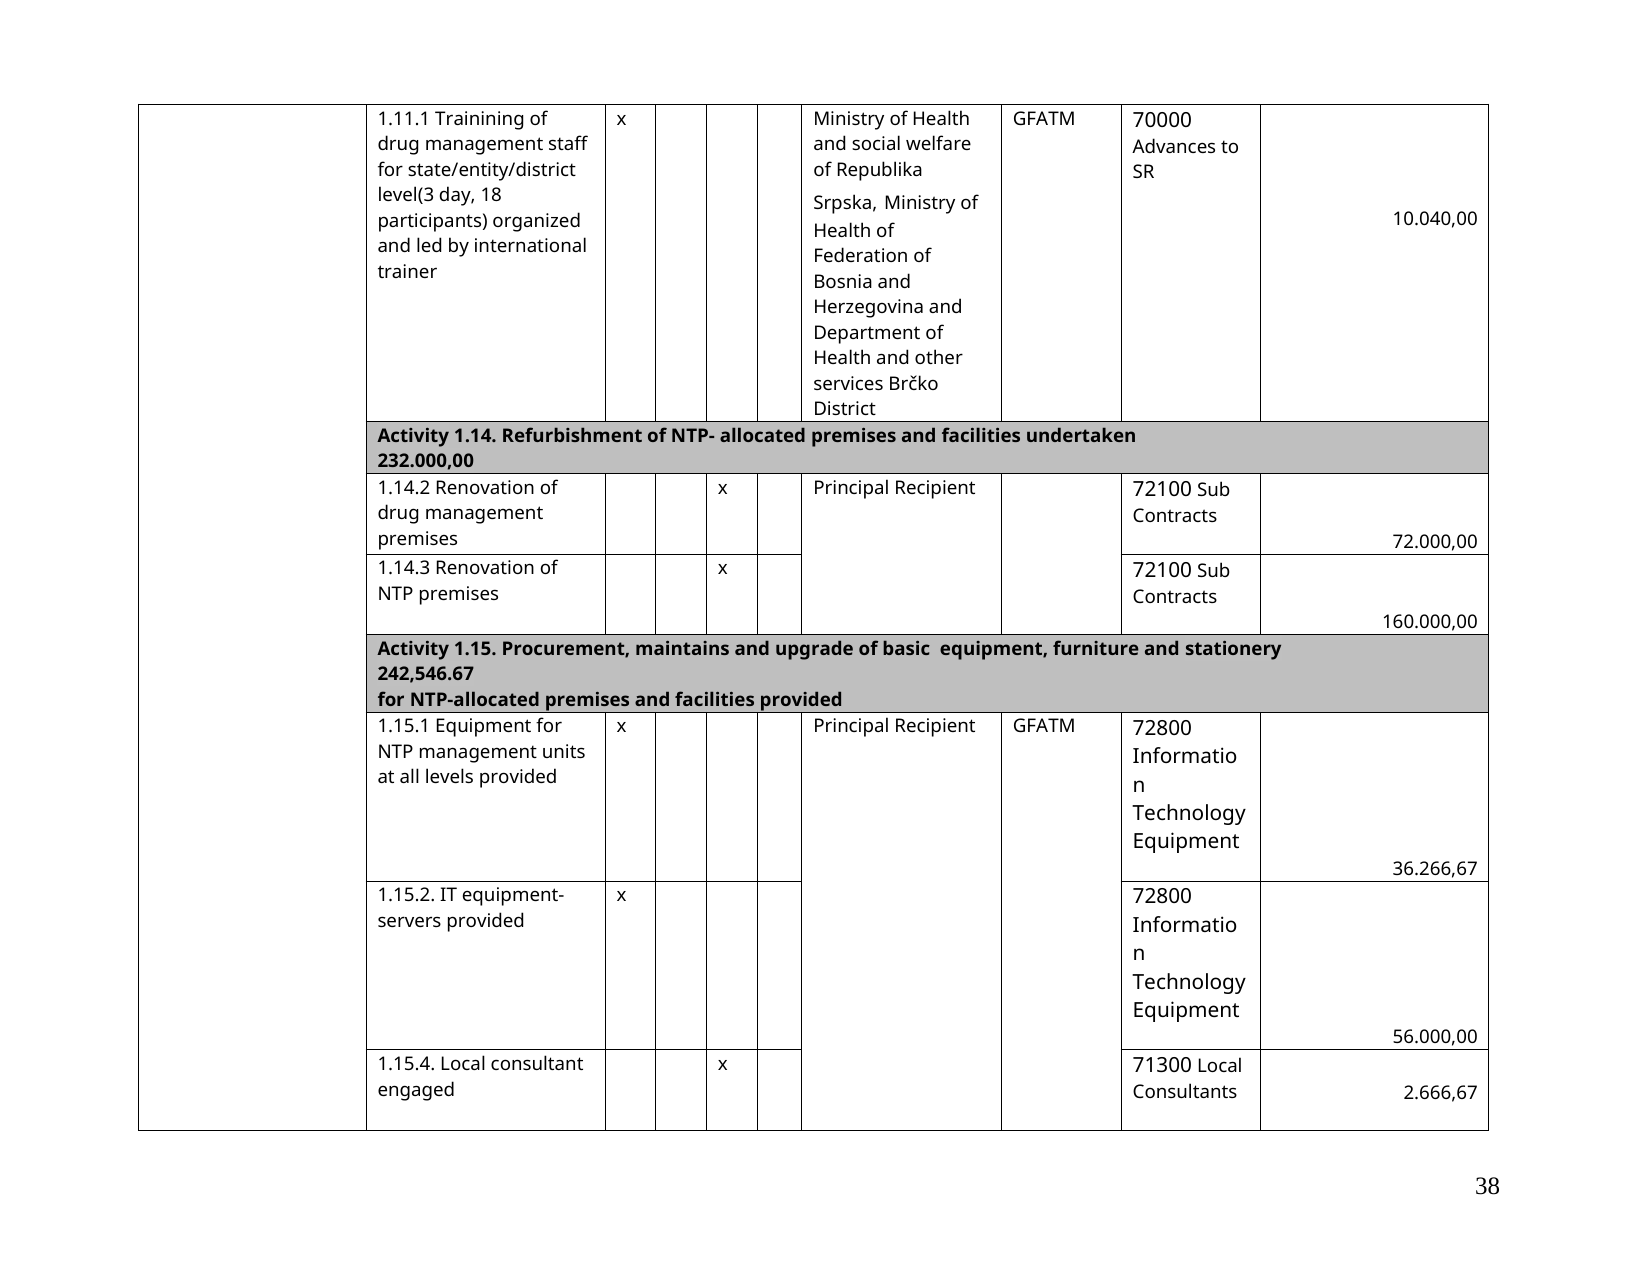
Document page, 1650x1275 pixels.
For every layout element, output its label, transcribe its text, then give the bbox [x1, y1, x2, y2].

table_cell [1002, 474, 1121, 634]
table_cell 160.000,00 [1261, 555, 1488, 634]
table_cell [758, 555, 801, 634]
table_cell [656, 713, 706, 881]
table_cell Activity 1.14. Refurbishment of NTP- allocated premises and facilities undertaken 232.000,00 [449, 422, 1488, 473]
table_cell x [707, 1050, 757, 1130]
table_cell 10.040,00 [1261, 105, 1488, 421]
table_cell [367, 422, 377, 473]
table_cell [707, 105, 757, 421]
table_cell 72.000,00 [1261, 474, 1488, 554]
table_cell [606, 1050, 655, 1130]
table_cell 1.15.4. Local consultant engaged [367, 1050, 605, 1130]
table_cell 72800 Information Technology Equipment [1122, 882, 1260, 1049]
table_cell [758, 713, 801, 881]
table_cell 1.15.2. IT equipment-servers provided [367, 882, 605, 1049]
table_cell 1.14.3 Renovation of NTP premises [367, 555, 605, 634]
table_cell [656, 555, 706, 634]
table_cell [758, 1050, 801, 1130]
table_cell x [707, 555, 757, 634]
table_cell [758, 474, 801, 554]
table_cell x [606, 882, 655, 1049]
table_cell 70000 Advances to SR [1122, 105, 1260, 421]
table_cell [707, 713, 757, 881]
table_cell 36.266,67 [1261, 713, 1488, 881]
table_cell Ministry of Health and social welfare of Republika Srpska, Ministry of Health of Federation of Bosnia and Herzegovina and Department of Health and other services Brčko District [802, 105, 1001, 421]
table_cell [707, 882, 757, 1049]
table_cell x [707, 474, 757, 554]
table_cell [606, 474, 655, 554]
table_cell [656, 474, 706, 554]
table_cell x [606, 713, 655, 881]
table_cell 2.666,67 [1261, 1050, 1488, 1130]
table_cell 1.15.1 Equipment for NTP management units at all levels provided [367, 713, 605, 881]
table_cell 72800 Information Technology Equipment [1122, 713, 1260, 881]
table_cell 72100 Sub Contracts [1122, 474, 1260, 554]
table_cell [758, 105, 801, 421]
table_cell [656, 882, 706, 1049]
table_cell GFATM [1002, 713, 1121, 1130]
table_cell 1.14.2 Renovation of drug management premises [367, 474, 605, 554]
table_cell GFATM [1002, 105, 1121, 421]
table_cell Principal Recipient [802, 713, 1001, 1130]
table_cell [606, 555, 655, 634]
table_cell 71300 Local Consultants [1122, 1050, 1260, 1130]
table_cell Activity 1.15. Procurement, maintains and upgrade of basic equipment, furniture and stationery 242,546.67 for NTP-allocated premises and facilities provided [367, 635, 1488, 712]
table_cell [656, 105, 706, 421]
table_cell 1.11.1 Trainining of drug management staff for state/entity/district level(3 day, 18 participants) organized and led by international trainer [367, 105, 605, 421]
table_cell Principal Recipient [802, 474, 1001, 634]
table_cell 56.000,00 [1261, 882, 1488, 1049]
table_cell [656, 1050, 706, 1130]
table_cell x [606, 105, 655, 421]
table_cell [758, 882, 801, 1049]
table_cell 72100 Sub Contracts [1122, 555, 1260, 634]
